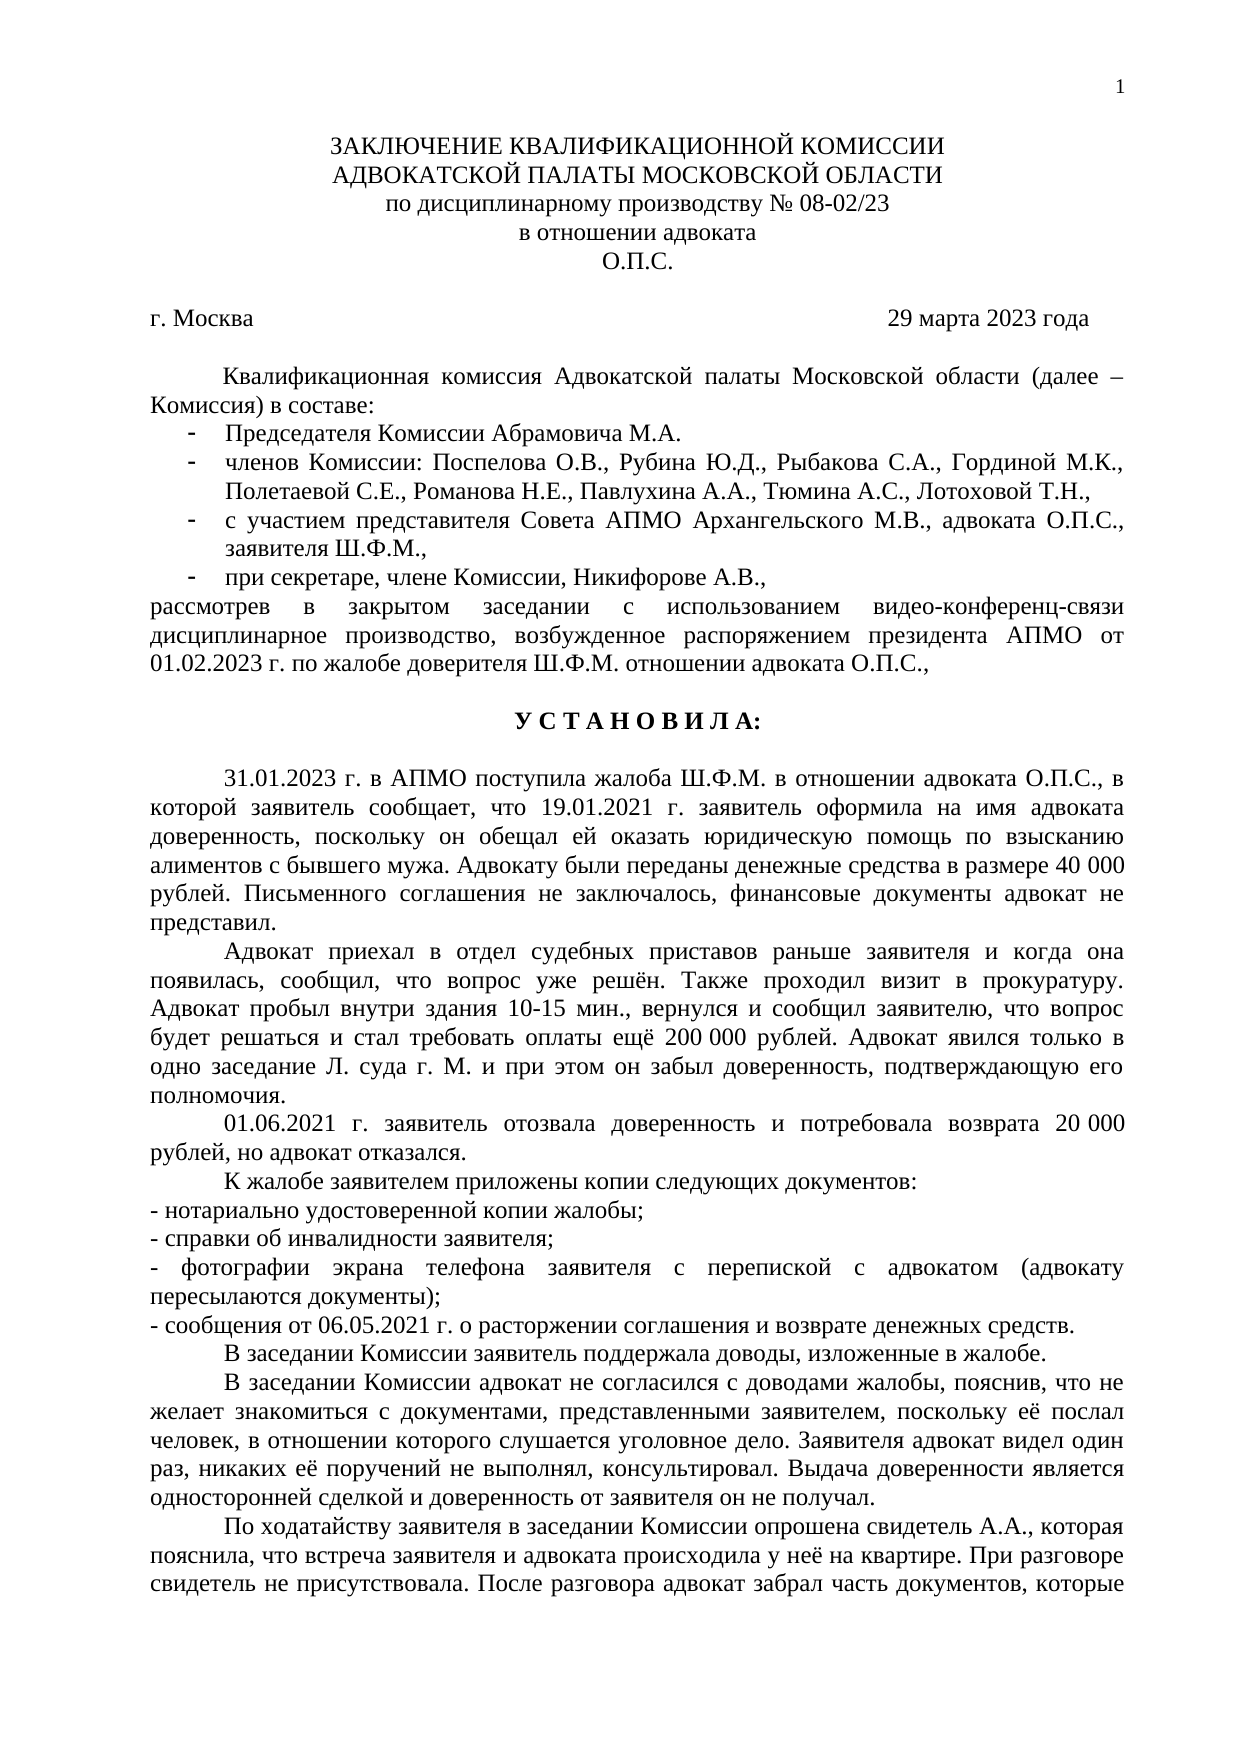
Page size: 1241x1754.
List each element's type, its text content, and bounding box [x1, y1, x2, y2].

text - справки об инвалидности заявителя; [150, 1223, 1125, 1252]
text Адвокат приехал в отдел судебных приставов раньше заявителя и когда она появилась, сообщил, что вопрос уже решён. Также проходил визит в прокуратуру. Адвокат пробыл внутри здания 10-15 мин., вернулся и сообщил заявителю, что вопрос будет решаться и стал требовать оплаты ещё 200 000 рублей. Адвокат явился только в одно заседание Л. суда г. М. и при этом он забыл доверенность, подтверждающую его полномочия. [150, 936, 1125, 1108]
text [150, 1511, 1125, 1597]
title в отношении адвоката [150, 217, 1125, 246]
text В заседании Комиссии адвокат не согласился с доводами жалобы, пояснив, что не желает знакомиться с документами, представленными заявителем, поскольку её послал человек, в отношении которого слушается уголовное дело. Заявителя адвокат видел один раз, никаких её поручений не выполнял, консультировал. Выдача доверенности является односторонней сделкой и доверенность от заявителя он не получал. [150, 1367, 1125, 1511]
text 31.01.2023 г. в АПМО поступила жалоба Ш.Ф.М. в отношении адвоката О.П.С., в которой заявитель сообщает, что 19.01.2021 г. заявитель оформила на имя адвоката доверенность, поскольку он обещал ей оказать юридическую помощь по взысканию алиментов с бывшего мужа. Адвокату были переданы денежные средства в размере 40 000 рублей. Письменного соглашения не заключалось, финансовые документы адвокат не представил. [150, 763, 1125, 936]
list с участием представителя Совета АПМО Архангельского М.В., адвоката О.П.С., заявителя Ш.Ф.М., [187, 505, 1125, 562]
text К жалобе заявителем приложены копии следующих документов: [150, 1166, 1125, 1195]
text У С Т А Н О В И Л А: [150, 706, 1125, 735]
text - сообщения от 06.05.2021 г. о расторжении соглашения и возврате денежных средств. [150, 1310, 1125, 1338]
text - фотографии экрана телефона заявителя с перепиской с адвокатом (адвокату пересылаются документы); [150, 1252, 1125, 1310]
text г. Москва 29 марта 2023 года [150, 303, 1125, 332]
title по дисциплинарному производству № 08-02/23 [150, 188, 1125, 217]
list при секретаре, члене Комиссии, Никифорове А.В., [187, 562, 1125, 591]
text рассмотрев в закрытом заседании с использованием видео-конференц-связи дисциплинарное производство, возбужденное распоряжением президента АПМО от 01.02.2023 г. по жалобе доверителя Ш.Ф.М. отношении адвоката О.П.С., [150, 591, 1125, 677]
text Квалификационная комиссия Адвокатской палаты Московской области (далее – Комиссия) в составе: [150, 361, 1125, 418]
text В заседании Комиссии заявитель поддержала доводы, изложенные в жалобе. [150, 1338, 1125, 1367]
text ЗАКЛЮЧЕНИЕ КВАЛИФИКАЦИОННОЙ КОМИССИИ [150, 131, 1125, 160]
list Председателя Комиссии Абрамовича М.А. [187, 418, 1125, 447]
title О.П.С. [150, 246, 1125, 275]
list членов Комиссии: Поспелова О.В., Рубина Ю.Д., Рыбакова С.А., Гординой М.К., Полетаевой С.Е., Романова Н.Е., Павлухина А.А., Тюмина А.С., Лотоховой Т.Н., [187, 447, 1125, 505]
text - нотариально удостоверенной копии жалобы; [150, 1195, 1125, 1223]
text 01.06.2021 г. заявитель отозвала доверенность и потребовала возврата 20 000 рублей, но адвокат отказался. [150, 1108, 1125, 1166]
title АДВОКАТСКОЙ ПАЛАТЫ МОСКОВСКОЙ ОБЛАСТИ [150, 160, 1125, 188]
